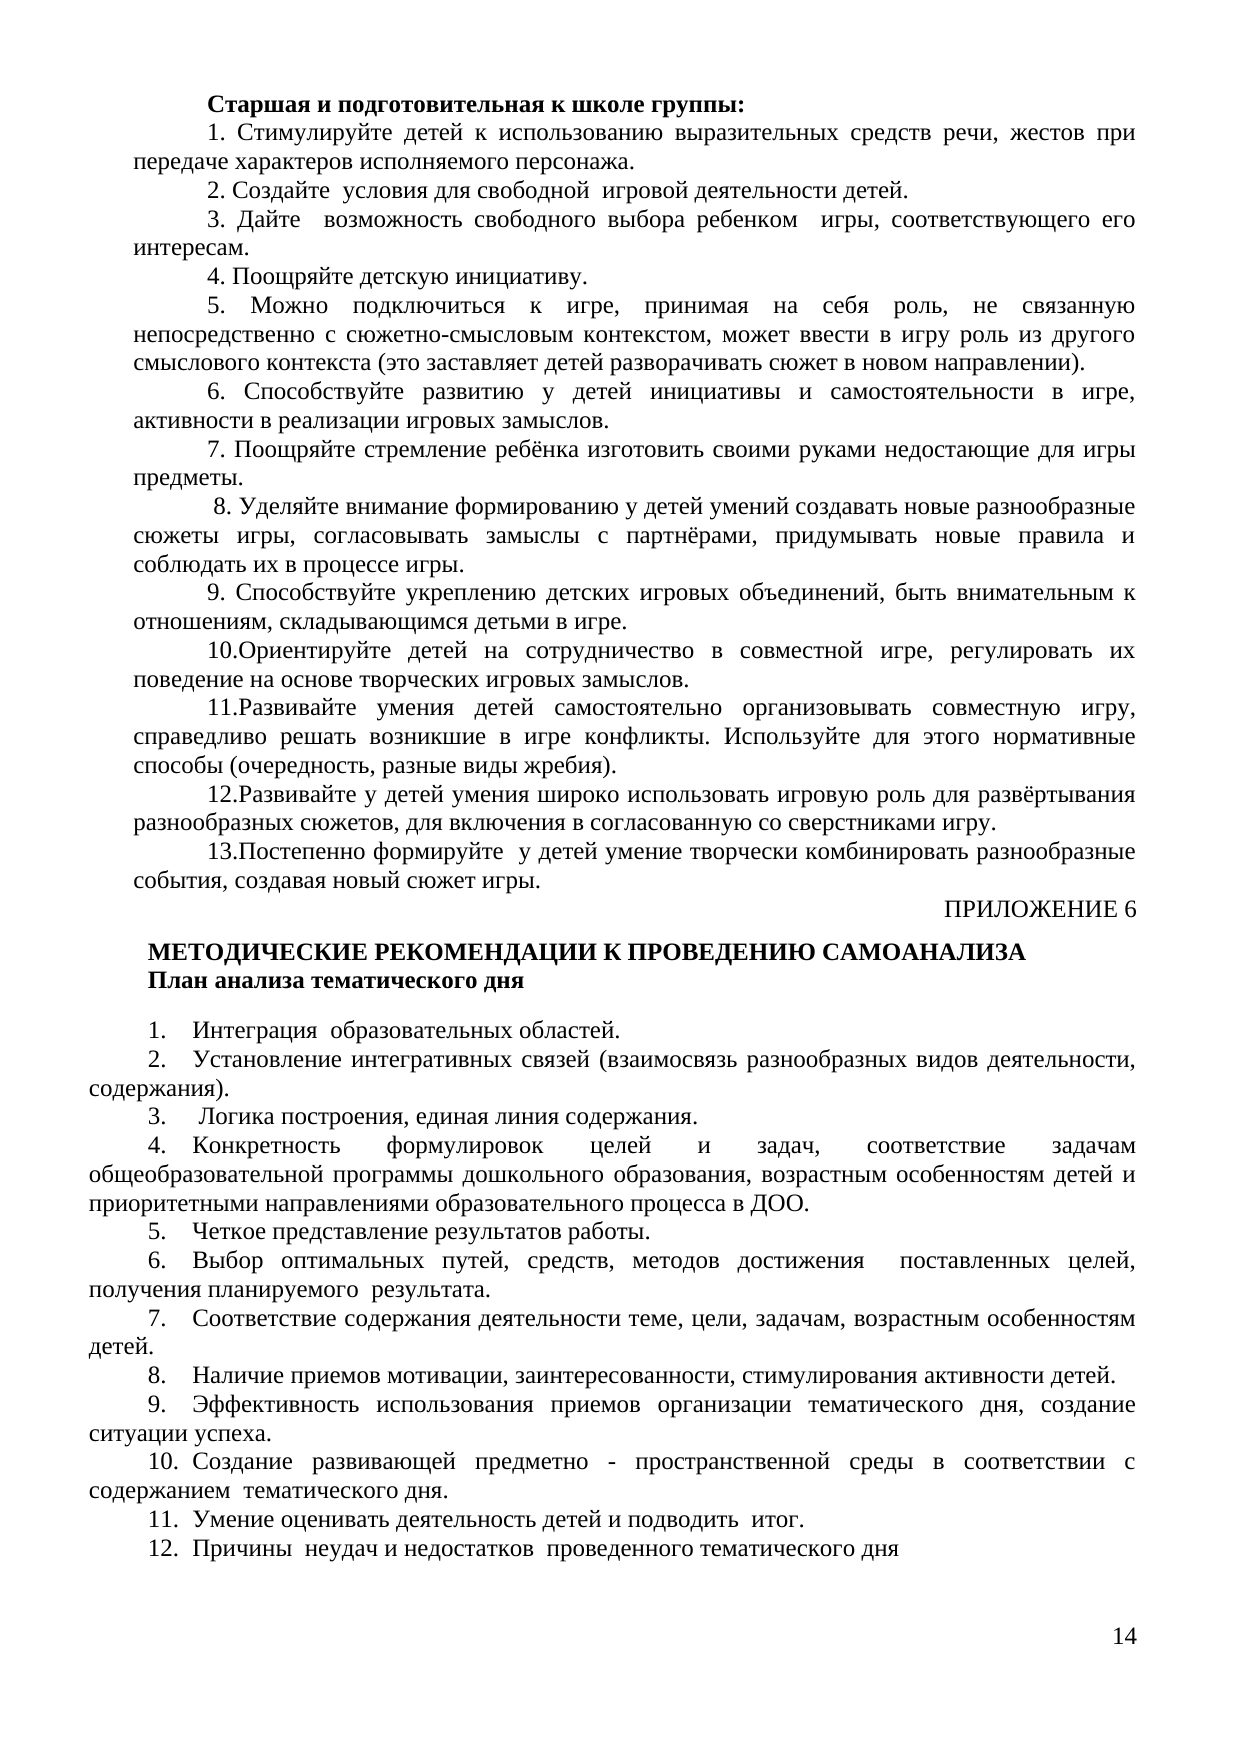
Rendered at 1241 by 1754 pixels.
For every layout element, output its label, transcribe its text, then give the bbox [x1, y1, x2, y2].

text 5. Можно подключиться к игре, принимая на себя роль, не связанную непосредственно с сюжетно-смысловым контекстом, может ввести в игру роль из другого смыслового контекста (это заставляет детей разворачивать сюжет в новом направлении). [133, 290, 1137, 376]
list Конкретность формулировок целей и задач, соответствие задачам общеобразовательной программы дошкольного образования, возрастным особенностям детей и приоритетными направлениями образовательного процесса в ДОО. [89, 1130, 1137, 1216]
list Четкое представление результатов работы. [89, 1216, 1137, 1245]
text 3. Дайте возможность свободного выбора ребенком игры, соответствующего его интересам. [133, 204, 1137, 261]
list Создание развивающей предметно - пространственной среды в соответствии с содержанием тематического дня. [89, 1446, 1137, 1504]
text 8. Уделяйте внимание формированию у детей умений создавать новые разнообразные сюжеты игры, согласовывать замыслы с партнёрами, придумывать новые правила и соблюдать их в процессе игры. [133, 491, 1137, 577]
text 2. Создайте условия для свободной игровой деятельности детей. [133, 175, 1137, 204]
text План анализа тематического дня [89, 966, 1137, 994]
text 4. Поощряйте детскую инициативу. [133, 261, 1137, 290]
text методические рекомендации к проведению самоанализа [89, 937, 1137, 966]
list Логика построения, единая линия содержания. [89, 1101, 1137, 1130]
list Установление интегративных связей (взаимосвязь разнообразных видов деятельности, содержания). [89, 1044, 1137, 1101]
text 12.Развивайте у детей умения широко использовать игровую роль для развёртывания разнообразных сюжетов, для включения в согласованную со сверстниками игру. [133, 779, 1137, 836]
text 9. Способствуйте укреплению детских игровых объединений, быть внимательным к отношениям, складывающимся детьми в игре. [133, 577, 1137, 635]
text 11.Развивайте умения детей самостоятельно организовывать совместную игру, справедливо решать возникшие в игре конфликты. Используйте для этого нормативные способы (очередность, разные виды жребия). [133, 692, 1137, 779]
text 10.Ориентируйте детей на сотрудничество в совместной игре, регулировать их поведение на основе творческих игровых замыслов. [133, 635, 1137, 692]
text Старшая и подготовительная к школе группы: [133, 89, 1133, 117]
list Выбор оптимальных путей, средств, методов достижения поставленных целей, получения планируемого результата. [89, 1245, 1137, 1303]
text ПРИЛОЖЕНИЕ 6 [89, 894, 1137, 922]
list Наличие приемов мотивации, заинтересованности, стимулирования активности детей. [89, 1360, 1137, 1389]
list Интеграция образовательных областей. [89, 1015, 1137, 1044]
list Соответствие содержания деятельности теме, цели, задачам, возрастным особенностям детей. [89, 1303, 1137, 1360]
text 6. Способствуйте развитию у детей инициативы и самостоятельности в игре, активности в реализации игровых замыслов. [133, 376, 1137, 434]
text 1. Стимулируйте детей к использованию выразительных средств речи, жестов при передаче характеров исполняемого персонажа. [133, 117, 1137, 175]
text 13.Постепенно формируйте у детей умение творчески комбинировать разнообразные события, создавая новый сюжет игры. [133, 836, 1137, 894]
list Эффективность использования приемов организации тематического дня, создание ситуации успеха. [89, 1389, 1137, 1446]
list Причины неудач и недостатков проведенного тематического дня [89, 1533, 1137, 1561]
list Умение оценивать деятельность детей и подводить итог. [89, 1504, 1137, 1533]
text 7. Поощряйте стремление ребёнка изготовить своими руками недостающие для игры предметы. [133, 434, 1137, 491]
